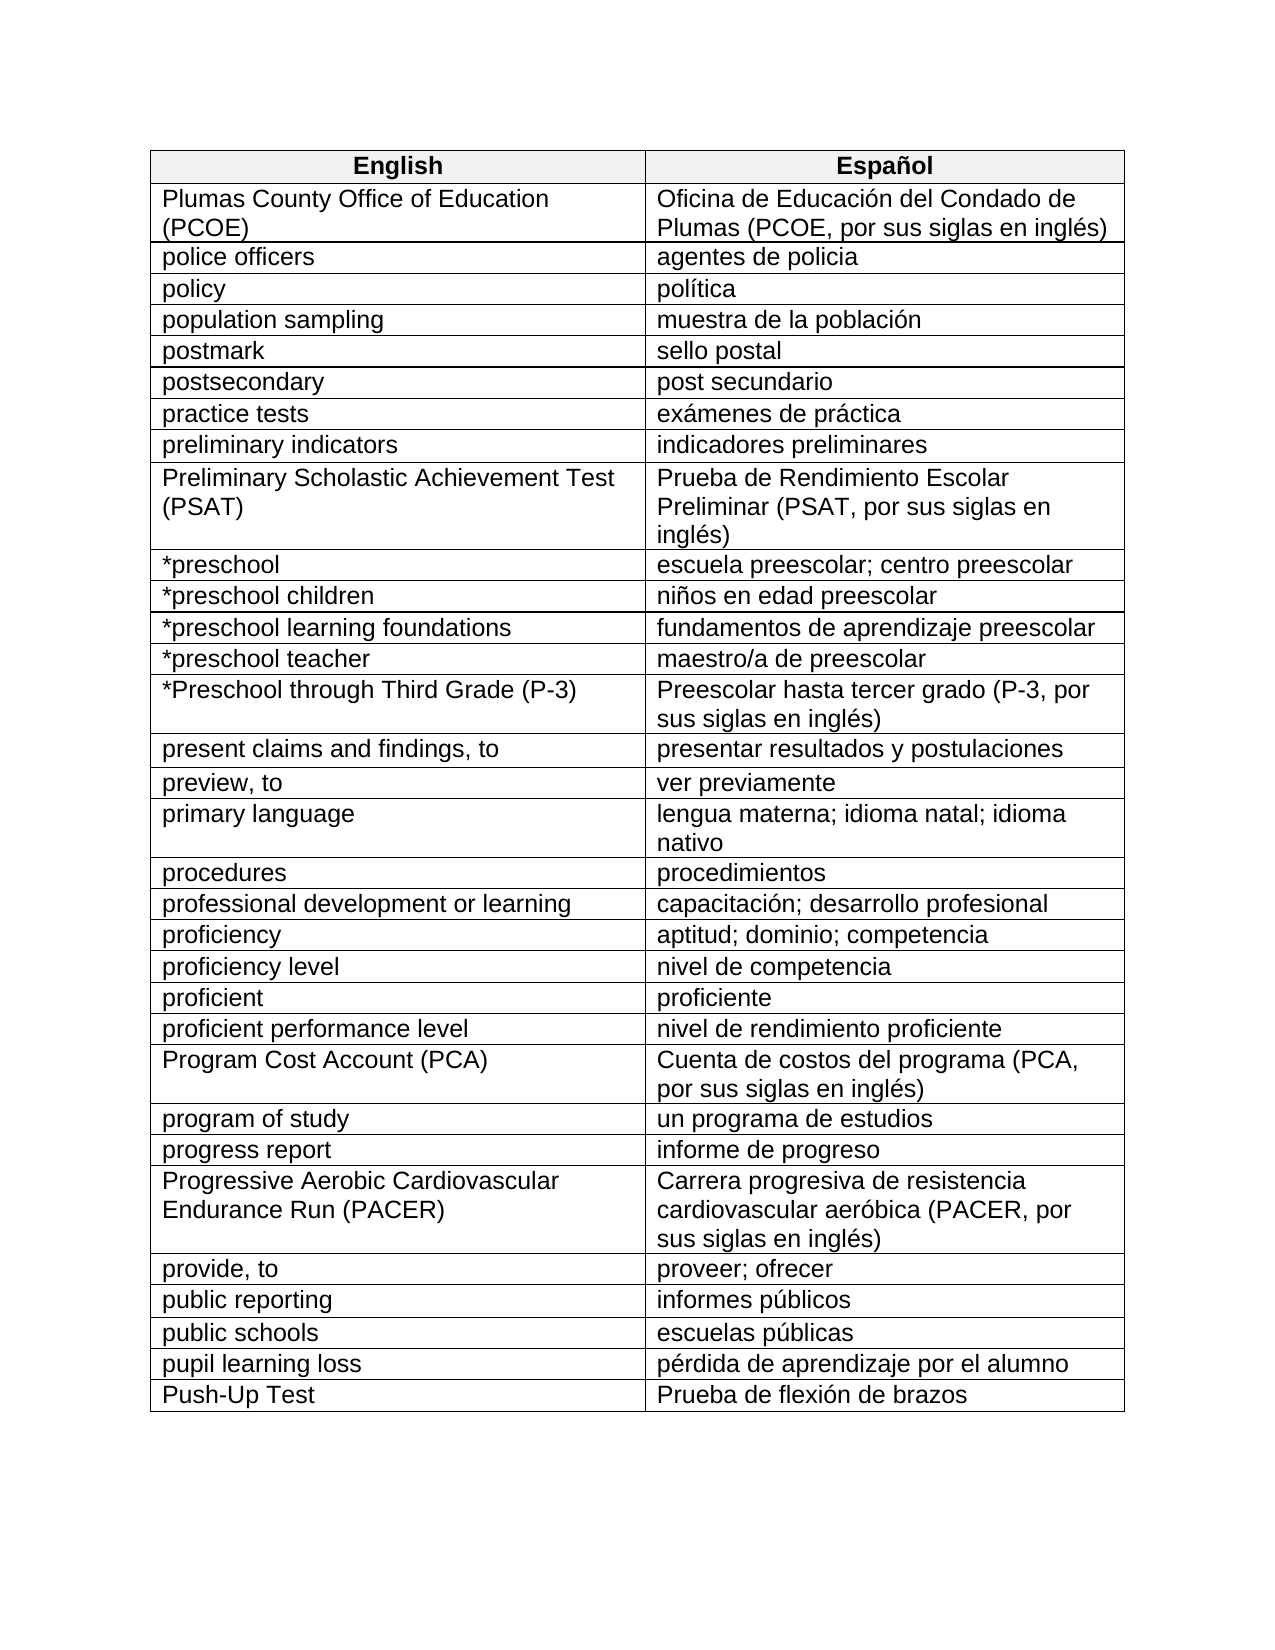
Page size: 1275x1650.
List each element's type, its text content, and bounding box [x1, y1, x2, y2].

table_cell Push-Up Test [151, 1380, 645, 1411]
table_cell *preschool teacher [151, 644, 645, 674]
table_cell aptitud; dominio; competencia [646, 920, 1124, 950]
table_cell public schools [151, 1318, 645, 1348]
table_cell Prueba de flexión de brazos [646, 1380, 1124, 1411]
table_cell muestra de la población [646, 305, 1124, 335]
table_cell niños en edad preescolar [646, 581, 1124, 611]
table_cell fundamentos de aprendizaje preescolar [646, 613, 1124, 643]
table_cell postmark [151, 336, 645, 366]
table_cell practice tests [151, 399, 645, 429]
table_cell provide, to [151, 1254, 645, 1284]
table_cell proveer; ofrecer [646, 1254, 1124, 1284]
table_cell sello postal [646, 336, 1124, 366]
table_cell indicadores preliminares [646, 430, 1124, 462]
table_cell pérdida de aprendizaje por el alumno [646, 1349, 1124, 1379]
table_cell Cuenta de costos del programa (PCA, por sus siglas en inglés) [646, 1045, 1124, 1103]
table_cell presentar resultados y postulaciones [646, 734, 1124, 767]
table_cell procedimientos [646, 858, 1124, 888]
table_cell proficiency [151, 920, 645, 950]
table_cell proficient [151, 983, 645, 1013]
table_cell capacitación; desarrollo profesional [646, 889, 1124, 919]
table_cell pupil learning loss [151, 1349, 645, 1379]
table_cell professional development or learning [151, 889, 645, 919]
table_cell procedures [151, 858, 645, 888]
table_cell program of study [151, 1104, 645, 1134]
table_cell proficiency level [151, 951, 645, 982]
table_cell progress report [151, 1135, 645, 1165]
table_cell Oficina de Educación del Condado de Plumas (PCOE, por sus siglas en inglés) [646, 184, 1124, 241]
table_cell preview, to [151, 768, 645, 798]
table_cell nivel de rendimiento proficiente [646, 1014, 1124, 1044]
table_cell exámenes de práctica [646, 399, 1124, 429]
table_cell Preescolar hasta tercer grado (P-3, por sus siglas en inglés) [646, 675, 1124, 732]
table_cell proficient performance level [151, 1014, 645, 1044]
table_cell informes públicos [646, 1285, 1124, 1317]
table_cell police officers [151, 243, 645, 273]
table_cell preliminary indicators [151, 430, 645, 462]
table_cell política [646, 274, 1124, 304]
table_cell Program Cost Account (PCA) [151, 1045, 645, 1103]
table_cell Prueba de Rendimiento Escolar Preliminar (PSAT, por sus siglas en inglés) [646, 463, 1124, 549]
table_cell escuelas públicas [646, 1318, 1124, 1348]
table_cell policy [151, 274, 645, 304]
table_cell postsecondary [151, 368, 645, 398]
table_cell public reporting [151, 1285, 645, 1317]
table_cell ver previamente [646, 768, 1124, 798]
table_cell post secundario [646, 368, 1124, 398]
table_cell lengua materna; idioma natal; idioma nativo [646, 799, 1124, 857]
table_cell present claims and findings, to [151, 734, 645, 767]
table_header Español [646, 151, 1124, 183]
table_cell *preschool [151, 550, 645, 580]
table_cell escuela preescolar; centro preescolar [646, 550, 1124, 580]
table_cell primary language [151, 799, 645, 857]
table_cell Progressive Aerobic Cardiovascular Endurance Run (PACER) [151, 1166, 645, 1252]
table_cell informe de progreso [646, 1135, 1124, 1165]
table_cell *preschool learning foundations [151, 613, 645, 643]
table_cell un programa de estudios [646, 1104, 1124, 1134]
table_cell *Preschool through Third Grade (P-3) [151, 675, 645, 732]
table_cell Plumas County Office of Education (PCOE) [151, 184, 645, 241]
table_cell Carrera progresiva de resistencia cardiovascular aeróbica (PACER, por sus siglas en inglés) [646, 1166, 1124, 1252]
table_cell proficiente [646, 983, 1124, 1013]
table_cell Preliminary Scholastic Achievement Test (PSAT) [151, 463, 645, 549]
table_cell *preschool children [151, 581, 645, 611]
table_cell maestro/a de preescolar [646, 644, 1124, 674]
table_cell nivel de competencia [646, 951, 1124, 982]
table_cell agentes de policia [646, 243, 1124, 273]
table_cell population sampling [151, 305, 645, 335]
table_header English [151, 151, 645, 183]
